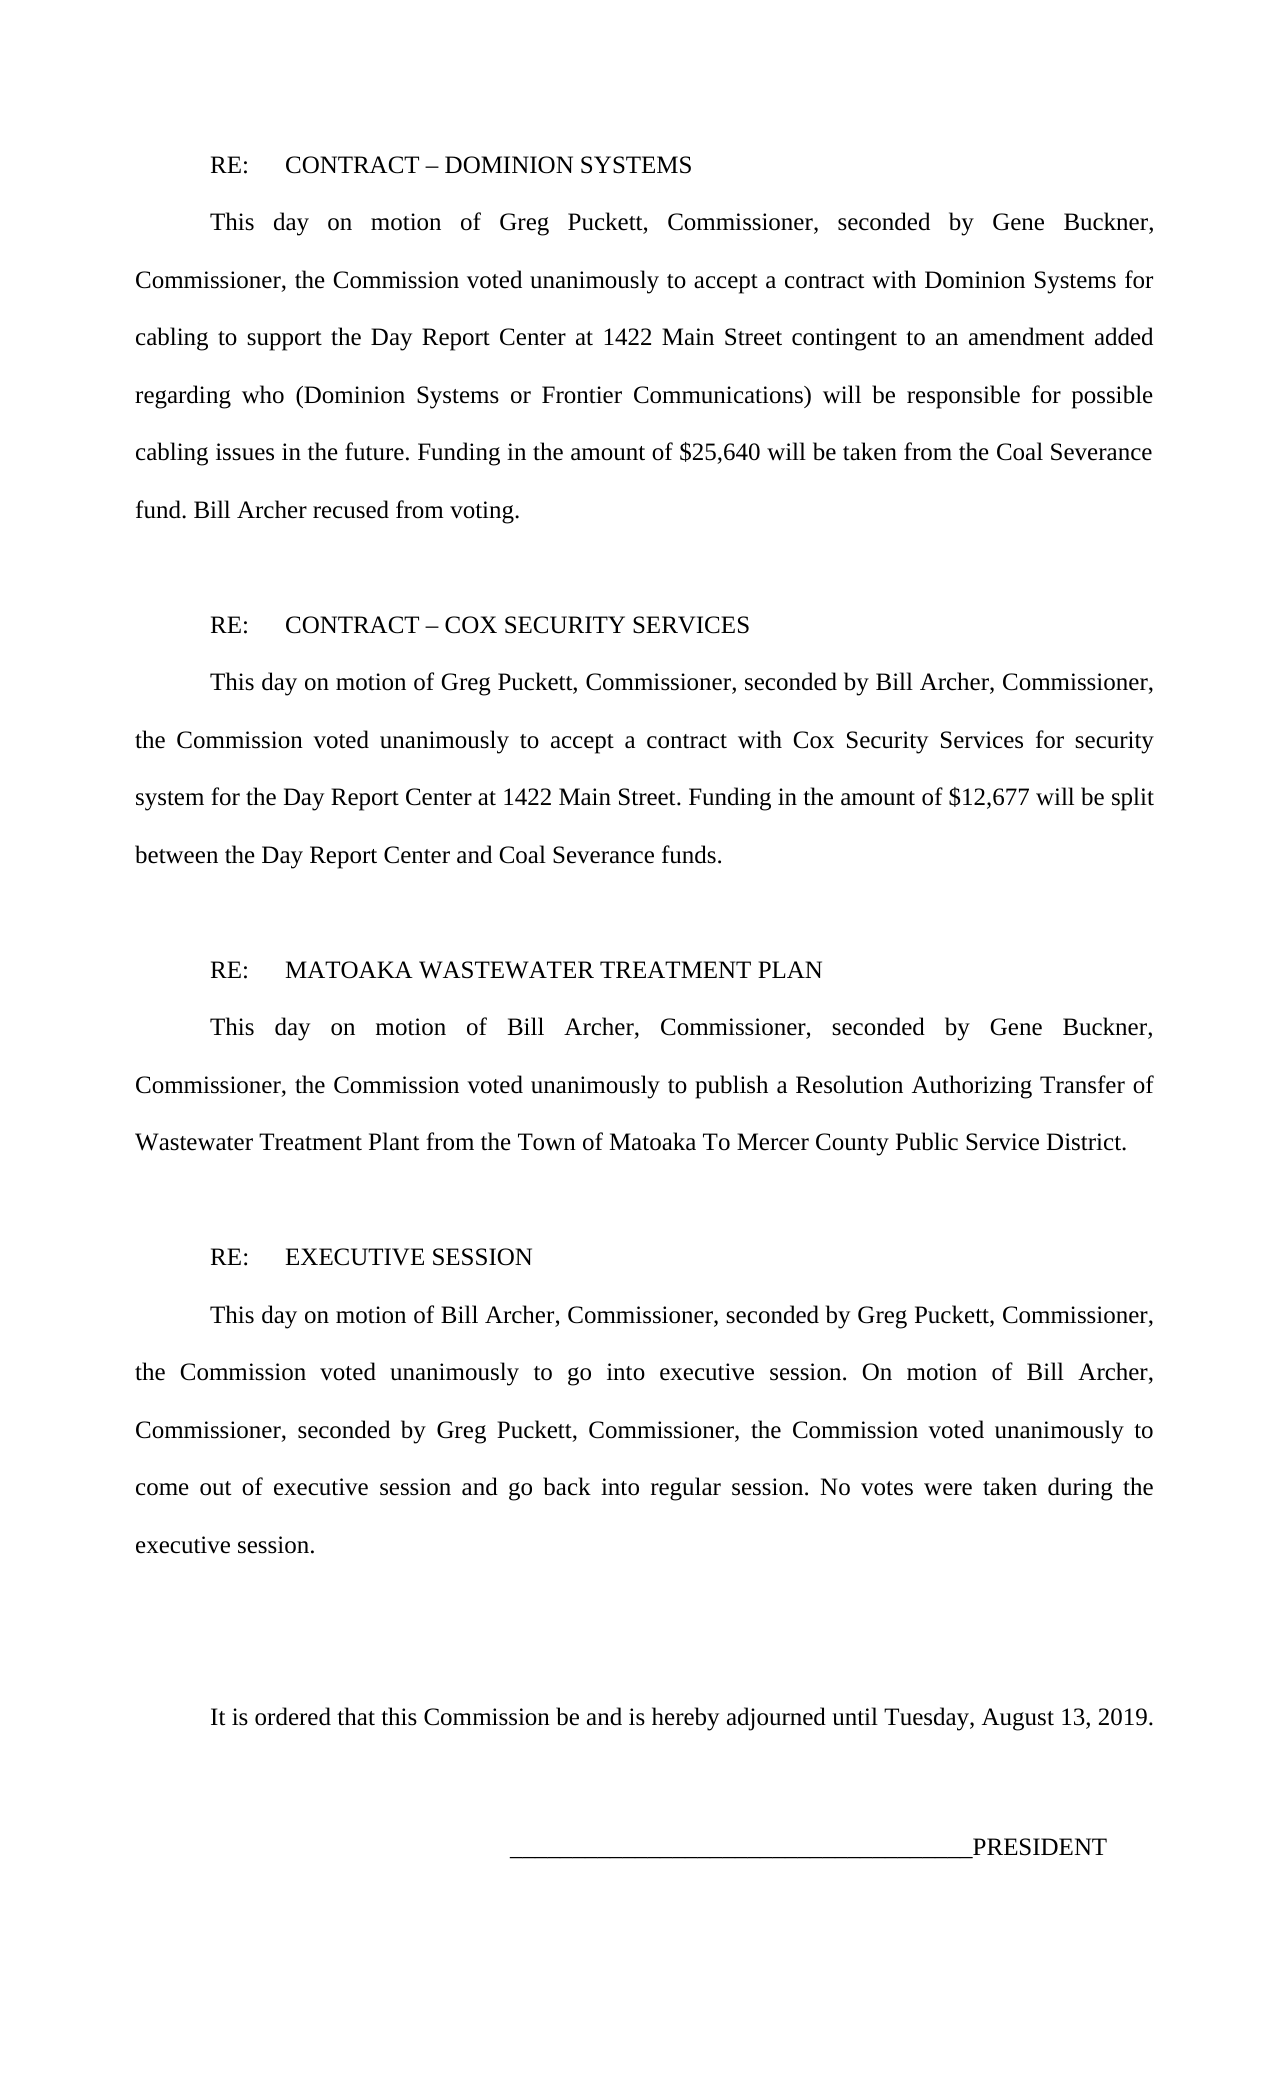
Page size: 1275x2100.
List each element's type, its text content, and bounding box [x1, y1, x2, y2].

text This day on motion of Bill Archer, Commissioner, seconded by Gene Buckner, Commissioner, the Commission voted unanimously to publish a Resolution Authorizing Transfer of Wastewater Treatment Plant from the Town of Matoaka To Mercer County Public Service District. [135, 1012, 1155, 1156]
text _____________________________________PRESIDENT [135, 1789, 1155, 1861]
text RE: CONTRACT – DOMINION SYSTEMS [135, 150, 1155, 179]
text RE: EXECUTIVE SESSION [135, 1242, 1155, 1271]
text RE: MATOAKA WASTEWATER TREATMENT PLAN [135, 955, 1155, 984]
text This day on motion of Greg Puckett, Commissioner, seconded by Gene Buckner, Commissioner, the Commission voted unanimously to accept a contract with Dominion Systems for cabling to support the Day Report Center at 1422 Main Street contingent to an amendment added regarding who (Dominion Systems or Frontier Communications) will be responsible for possible cabling issues in the future. Funding in the amount of $25,640 will be taken from the Coal Severance fund. Bill Archer recused from voting. [135, 207, 1155, 524]
text It is ordered that this Commission be and is hereby adjourned until Tuesday, August 13, 2019. [135, 1702, 1155, 1774]
text This day on motion of Greg Puckett, Commissioner, seconded by Bill Archer, Commissioner, the Commission voted unanimously to accept a contract with Cox Security Services for security system for the Day Report Center at 1422 Main Street. Funding in the amount of $12,677 will be split between the Day Report Center and Coal Severance funds. [135, 667, 1155, 869]
text This day on motion of Bill Archer, Commissioner, seconded by Greg Puckett, Commissioner, the Commission voted unanimously to go into executive session. On motion of Bill Archer, Commissioner, seconded by Greg Puckett, Commissioner, the Commission voted unanimously to come out of executive session and go back into regular session. No votes were taken during the executive session. [135, 1300, 1155, 1559]
text RE: CONTRACT – COX SECURITY SERVICES [135, 610, 1155, 639]
